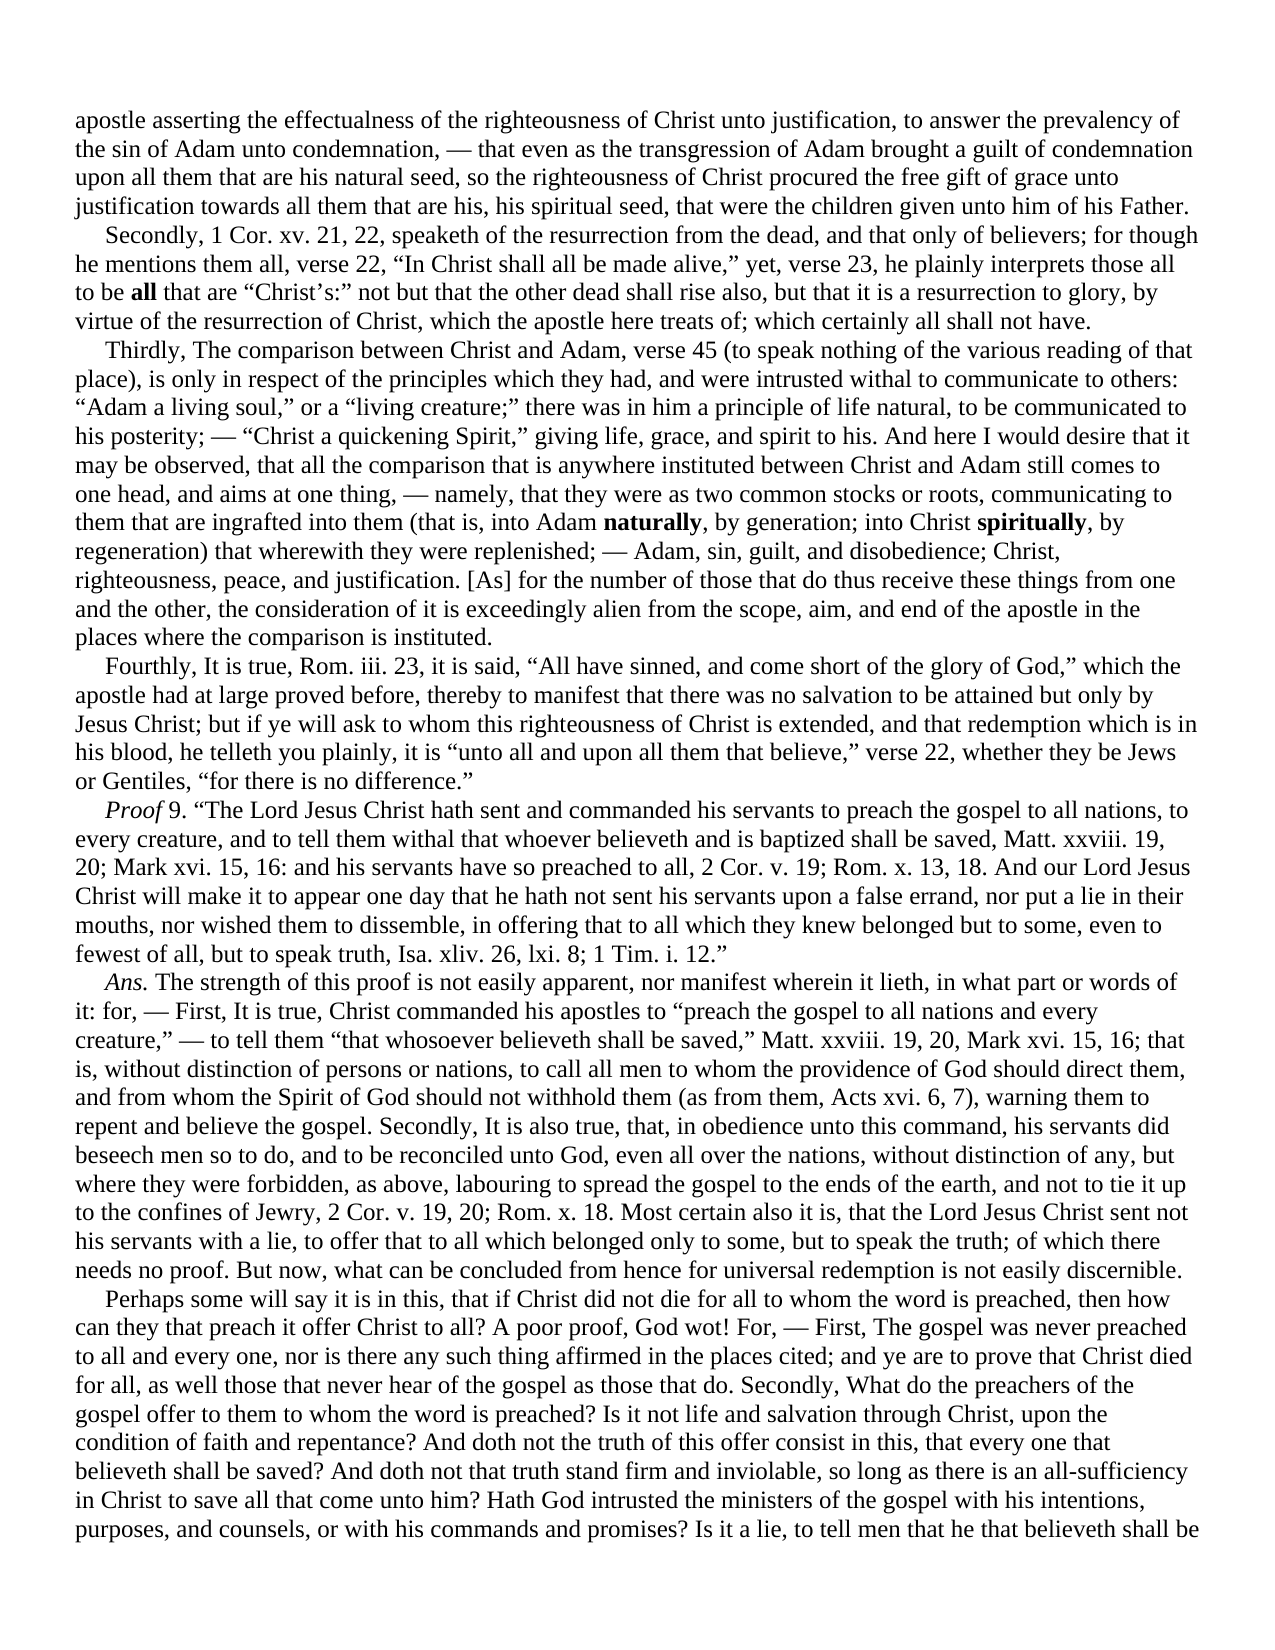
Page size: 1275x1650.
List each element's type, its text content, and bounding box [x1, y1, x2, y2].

text Secondly, 1 Cor. xv. 21, 22, speaketh of the resurrection from the dead, and that only of believers; for though he mentions them all, verse 22, “In Christ shall all be made alive,” yet, verse 23, he plainly interprets those all to be all that are “Christ’s:” not but that the other dead shall rise also, but that it is a resurrection to glory, by virtue of the resurrection of Christ, which the apostle here treats of; which certainly all shall not have. [75, 220, 1200, 335]
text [75, 1284, 1200, 1542]
text Ans. The strength of this proof is not easily apparent, nor manifest wherein it lieth, in what part or words of it: for, — First, It is true, Christ commanded his apostles to “preach the gospel to all nations and every creature,” — to tell them “that whosoever believeth shall be saved,” Matt. xxviii. 19, 20, Mark xvi. 15, 16; that is, without distinction of persons or nations, to call all men to whom the providence of God should direct them, and from whom the Spirit of God should not withhold them (as from them, Acts xvi. 6, 7), warning them to repent and believe the gospel. Secondly, It is also true, that, in obedience unto this command, his servants did beseech men so to do, and to be reconciled unto God, even all over the nations, without distinction of any, but where they were forbidden, as above, labouring to spread the gospel to the ends of the earth, and not to tie it up to the confines of Jewry, 2 Cor. v. 19, 20; Rom. x. 18. Most certain also it is, that the Lord Jesus Christ sent not his servants with a lie, to offer that to all which belonged only to some, but to speak the truth; of which there needs no proof. But now, what can be concluded from hence for universal redemption is not easily discernible. [75, 967, 1200, 1284]
text Thirdly, The comparison between Christ and Adam, verse 45 (to speak nothing of the various reading of that place), is only in respect of the principles which they had, and were intrusted withal to communicate to others: “Adam a living soul,” or a “living creature;” there was in him a principle of life natural, to be communicated to his posterity; — “Christ a quickening Spirit,” giving life, grace, and spirit to his. And here I would desire that it may be observed, that all the comparison that is anywhere instituted between Christ and Adam still comes to one head, and aims at one thing, — namely, that they were as two common stocks or roots, communicating to them that are ingrafted into them (that is, into Adam naturally, by generation; into Christ spiritually, by regeneration) that wherewith they were replenished; — Adam, sin, guilt, and disobedience; Christ, righteousness, peace, and justification. [As] for the number of those that do thus receive these things from one and the other, the consideration of it is exceedingly alien from the scope, aim, and end of the apostle in the places where the comparison is instituted. [75, 335, 1200, 651]
text Fourthly, It is true, Rom. iii. 23, it is said, “All have sinned, and come short of the glory of God,” which the apostle had at large proved before, thereby to manifest that there was no salvation to be attained but only by Jesus Christ; but if ye will ask to whom this righteousness of Christ is extended, and that redemption which is in his blood, he telleth you plainly, it is “unto all and upon all them that believe,” verse 22, whether they be Jews or Gentiles, “for there is no difference.” [75, 651, 1200, 795]
text Proof 9. “The Lord Jesus Christ hath sent and commanded his servants to preach the gospel to all nations, to every creature, and to tell them withal that whoever believeth and is baptized shall be saved, Matt. xxviii. 19, 20; Mark xvi. 15, 16: and his servants have so preached to all, 2 Cor. v. 19; Rom. x. 13, 18. And our Lord Jesus Christ will make it to appear one day that he hath not sent his servants upon a false errand, nor put a lie in their mouths, nor wished them to dissemble, in offering that to all which they knew belonged but to some, even to fewest of all, but to speak truth, Isa. xliv. 26, lxi. 8; 1 Tim. i. 12.” [75, 795, 1200, 967]
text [75, 105, 1200, 220]
